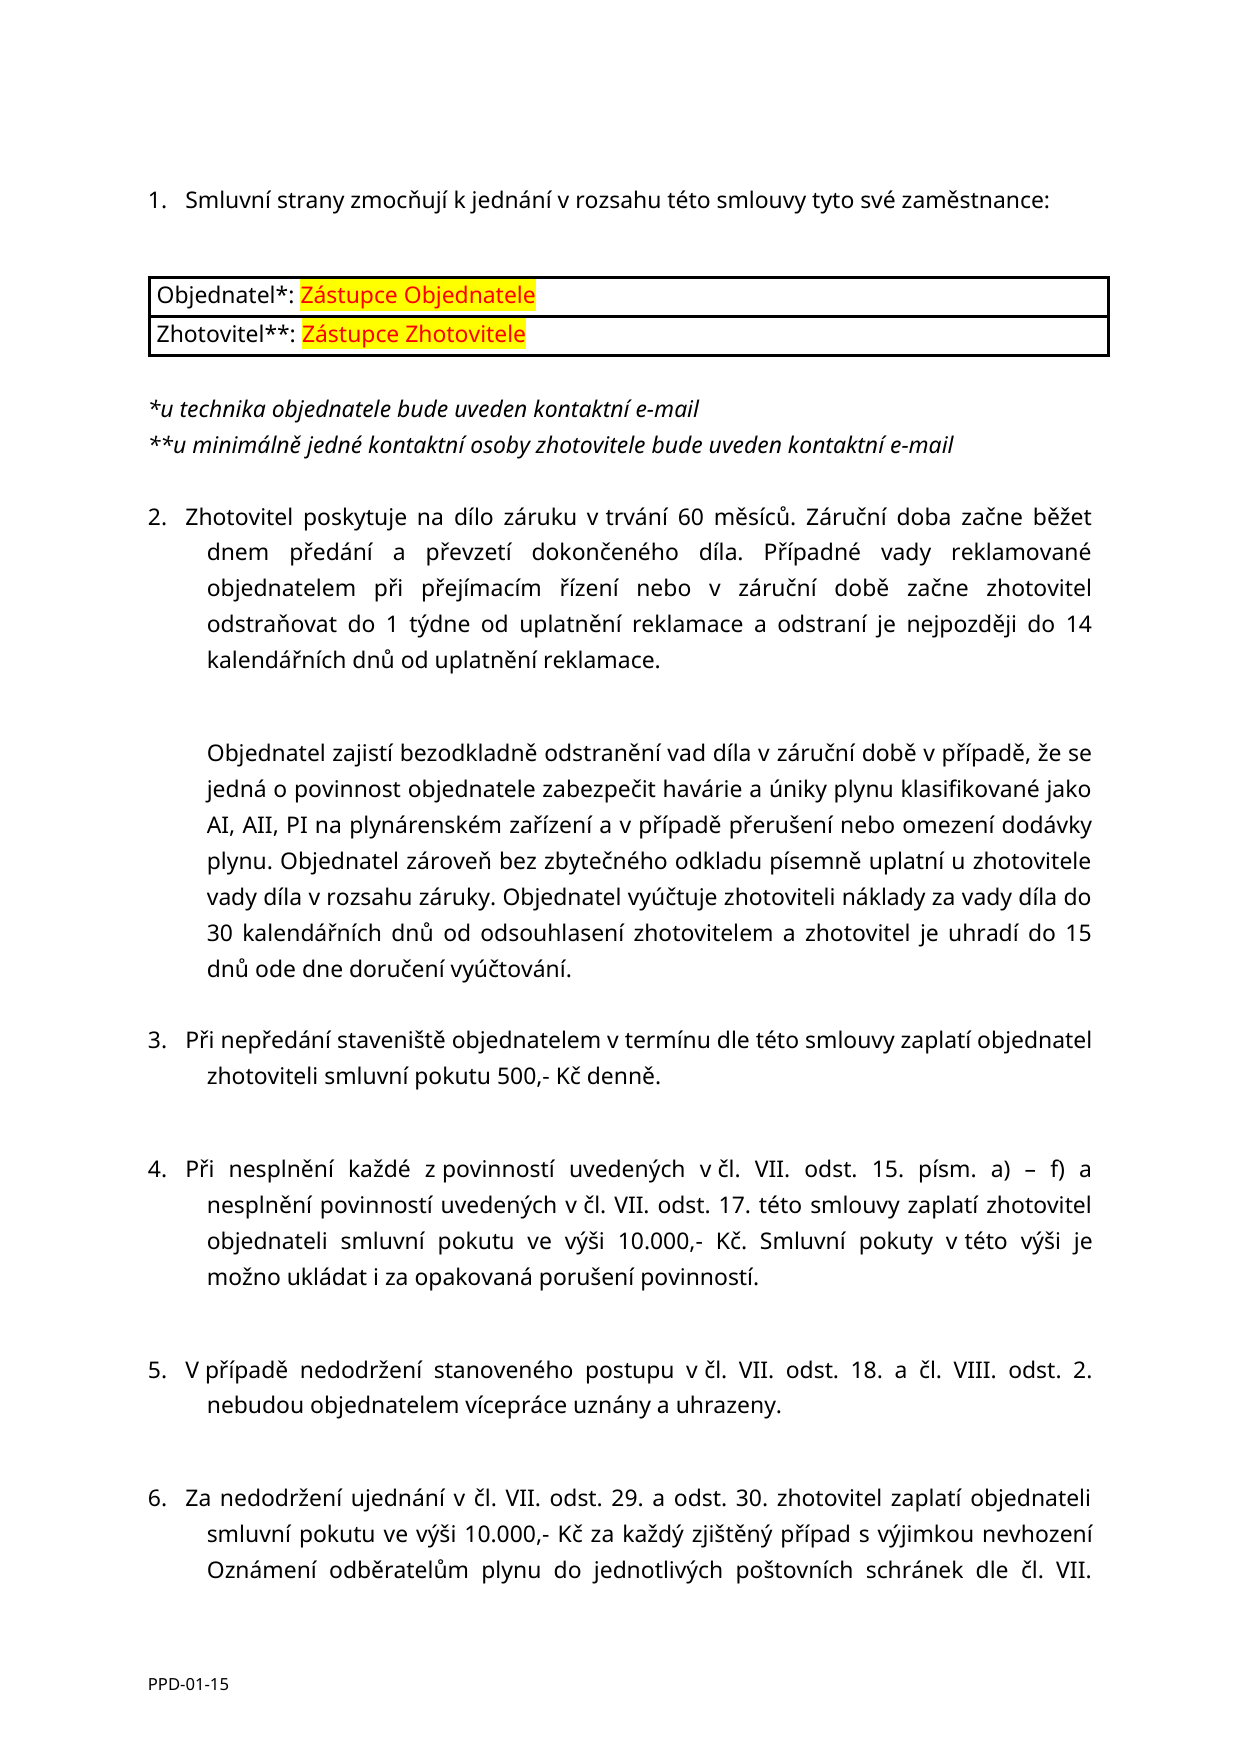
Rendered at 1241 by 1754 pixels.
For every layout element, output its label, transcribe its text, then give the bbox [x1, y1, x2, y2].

text Objednatel zajistí bezodkladně odstranění vad díla v záruční době v případě, že se jedná o povinnost objednatele zabezpečit havárie a úniky plynu klasifikované jako AI, AII, PI na plynárenském zařízení a v případě přerušení nebo omezení dodávky plynu. Objednatel zároveň bez zbytečného odkladu písemně uplatní u zhotovitele vady díla v rozsahu záruky. Objednatel vyúčtuje zhotoviteli náklady za vady díla do 30 kalendářních dnů od odsouhlasení zhotovitelem a zhotovitel je uhradí do 15 dnů ode dne doručení vyúčtování. [207, 737, 1093, 984]
list Při nesplnění každé z povinností uvedených v čl. VII. odst. 15. písm. a) – f) a nesplnění povinností uvedených v čl. VII. odst. 17. této smlouvy zaplatí zhotovitel objednateli smluvní pokutu ve výši 10.000,- Kč. Smluvní pokuty v této výši je možno ukládat i za opakovaná porušení povinností. [148, 1153, 1093, 1292]
list Při nepředání staveniště objednatelem v termínu dle této smlouvy zaplatí objednatel zhotoviteli smluvní pokutu 500,- Kč denně. [148, 1024, 1093, 1092]
text *u technika objednatele bude uveden kontaktní e-mail [148, 393, 1093, 424]
table_header Objednatel*: Zástupce Objednatele [151, 279, 1107, 315]
text **u minimálně jedné kontaktní osoby zhotovitele bude uveden kontaktní e-mail [148, 428, 1093, 460]
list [148, 1482, 1093, 1585]
list V případě nedodržení stanoveného postupu v čl. VII. odst. 18. a čl. VIII. odst. 2. nebudou objednatelem vícepráce uznány a uhrazeny. [148, 1353, 1093, 1421]
list Zhotovitel poskytuje na dílo záruku v trvání 60 měsíců. Záruční doba začne běžet dnem předání a převzetí dokončeného díla. Případné vady reklamované objednatelem při přejímacím řízení nebo v záruční době začne zhotovitel odstraňovat do 1 týdne od uplatnění reklamace a odstraní je nejpozději do 14 kalendářních dnů od uplatnění reklamace. [148, 500, 1093, 675]
table_cell Zhotovitel**: Zástupce Zhotovitele [151, 318, 1107, 353]
list Smluvní strany zmocňují k jednání v rozsahu této smlouvy tyto své zaměstnance: [148, 183, 1093, 215]
